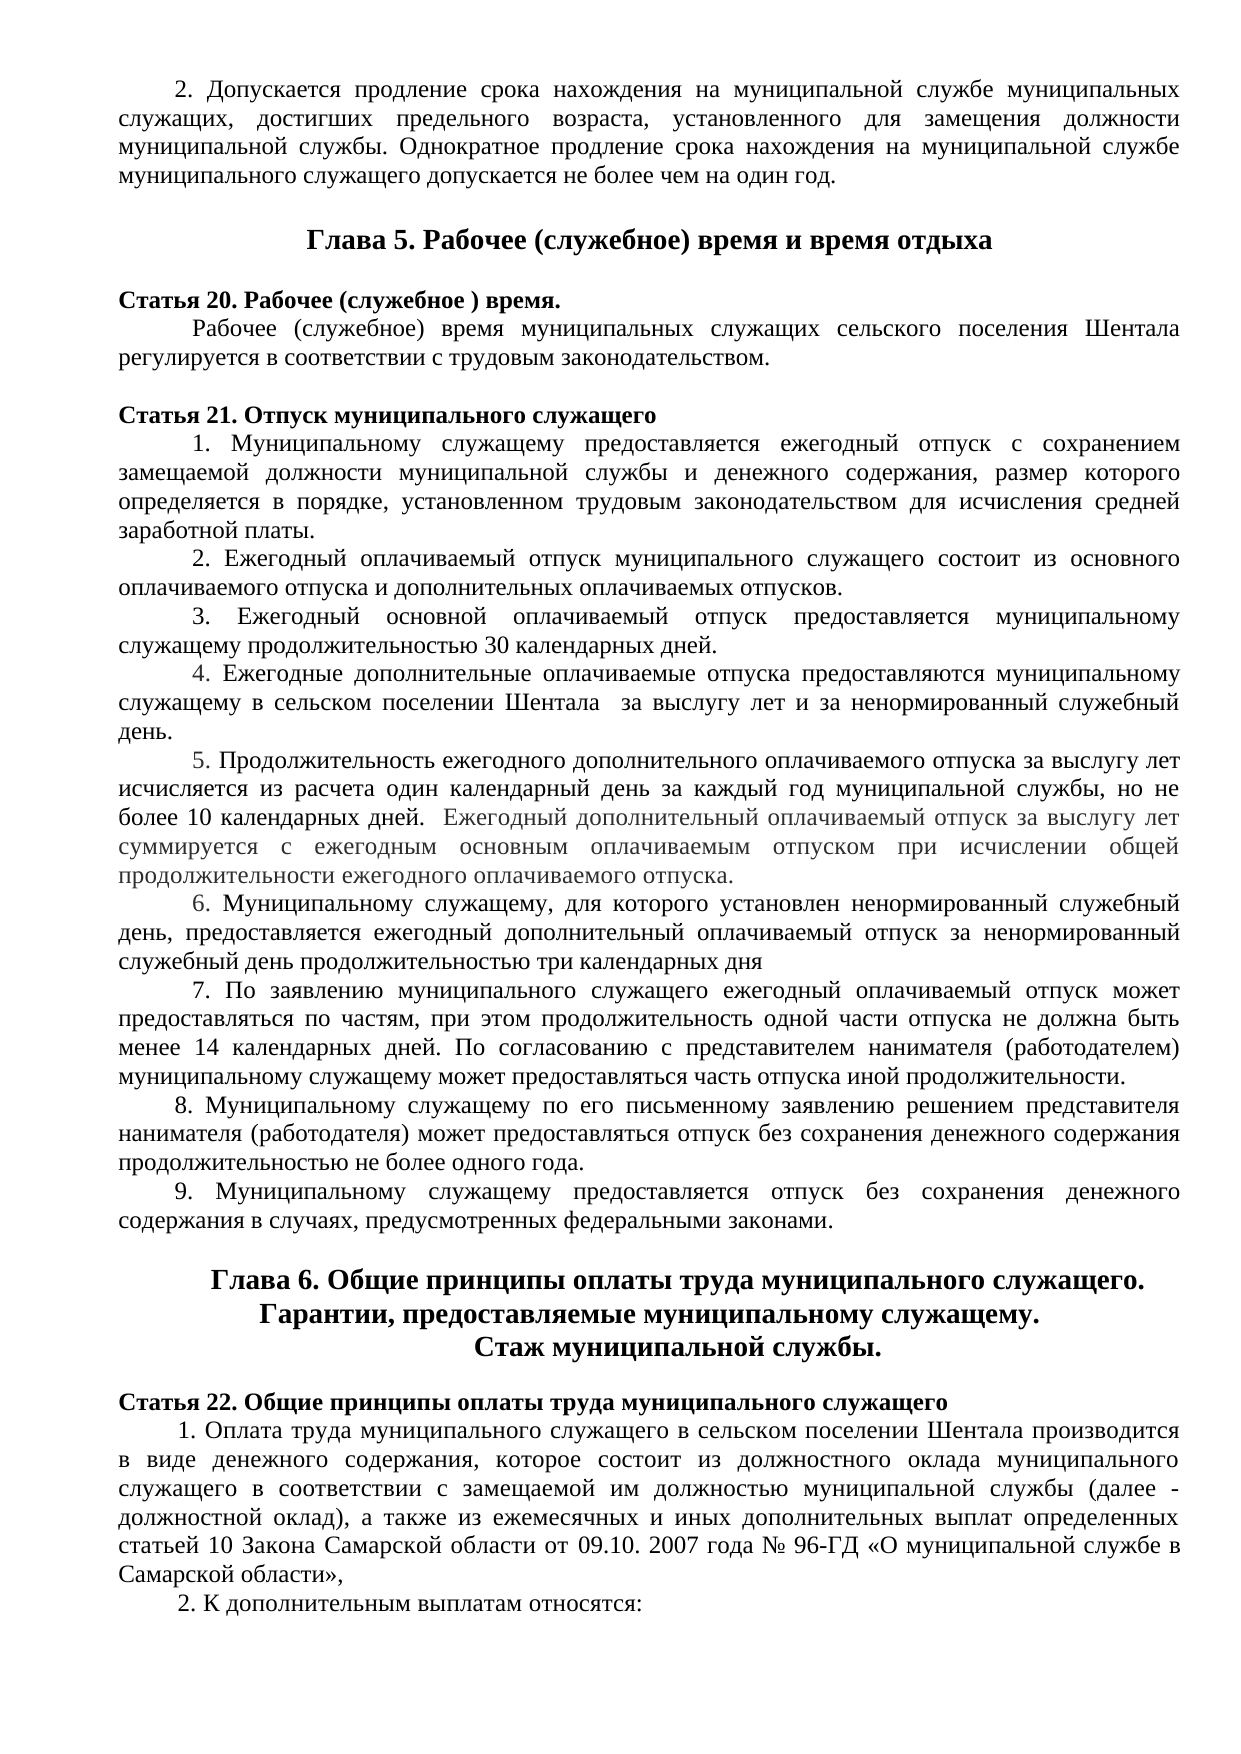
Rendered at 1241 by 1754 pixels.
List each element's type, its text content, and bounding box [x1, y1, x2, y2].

text Статья 20. Рабочее (служебное ) время. [118, 285, 1181, 313]
text 8. Муниципальному служащему по его письменному заявлению решением представителя нанимателя (работодателя) может предоставляться отпуск без сохранения денежного содержания продолжительностью не более одного года. [118, 1090, 1181, 1176]
text 1. Муниципальному служащему предоставляется ежегодный отпуск с сохранением замещаемой должности муниципальной службы и денежного содержания, размер которого определяется в порядке, установленном трудовым законодательством для исчисления средней заработной платы. [118, 428, 1181, 543]
text 2. К дополнительным выплатам относятся: [118, 1588, 1181, 1617]
text 2. Ежегодный оплачиваемый отпуск муниципального служащего состоит из основного оплачиваемого отпуска и дополнительных оплачиваемых отпусков. [118, 543, 1181, 601]
text Глава 6. Общие принципы оплаты труда муниципального служащего. Гарантии, предоставляемые муниципальному служащему. [118, 1262, 1181, 1329]
text 6. Муниципальному служащему, для которого установлен ненормированный служебный день, предоставляется ежегодный дополнительный оплачиваемый отпуск за ненормированный служебный день продолжительностью три календарных дня [118, 888, 1181, 975]
text Глава 5. Рабочее (служебное) время и время отдыха [118, 222, 1181, 256]
text 4. Ежегодные дополнительные оплачиваемые отпуска предоставляются муниципальному служащему в сельском поселении Шентала за выслугу лет и за ненормированный служебный день. [118, 658, 1181, 745]
text 3. Ежегодный основной оплачиваемый отпуск предоставляется муниципальному служащему продолжительностью 30 календарных дней. [118, 601, 1181, 658]
text Статья 22. Общие принципы оплаты труда муниципального служащего [118, 1387, 1181, 1416]
text Стаж муниципальной службы. [118, 1329, 1181, 1363]
text 9. Муниципальному служащему предоставляется отпуск без сохранения денежного содержания в случаях, предусмотренных федеральными законами. [118, 1176, 1181, 1233]
text Рабочее (служебное) время муниципальных служащих сельского поселения Шентала регулируется в соответствии с трудовым законодательством. [118, 313, 1181, 371]
text 5. Продолжительность ежегодного дополнительного оплачиваемого отпуска за выслугу лет исчисляется из расчета один календарный день за каждый год муниципальной службы, но не более 10 календарных дней. Ежегодный дополнительный оплачиваемый отпуск за выслугу лет суммируется с ежегодным основным оплачиваемым отпуском при исчислении общей продолжительности ежегодного оплачиваемого отпуска. [118, 745, 1181, 888]
text 1. Оплата труда муниципального служащего в сельском поселении Шентала производится в виде денежного содержания, которое состоит из должностного оклада муниципального служащего в соответствии с замещаемой им должностью муниципальной службы (далее - должностной оклад), а также из ежемесячных и иных дополнительных выплат определенных статьей 10 Закона Самарской области от 09.10. 2007 года № 96-ГД «О муниципальной службе в Самарской области», [118, 1416, 1181, 1588]
text 7. По заявлению муниципального служащего ежегодный оплачиваемый отпуск может предоставляться по частям, при этом продолжительность одной части отпуска не должна быть менее 14 календарных дней. По согласованию с представителем нанимателя (работодателем) муниципальному служащему может предоставляться часть отпуска иной продолжительности. [118, 975, 1181, 1090]
text 2. Допускается продление срока нахождения на муниципальной службе муниципальных служащих, достигших предельного возраста, установленного для замещения должности муниципальной службы. Однократное продление срока нахождения на муниципальной службе муниципального служащего допускается не более чем на один год. [118, 74, 1181, 189]
text Статья 21. Отпуск муниципального служащего [118, 400, 1181, 428]
